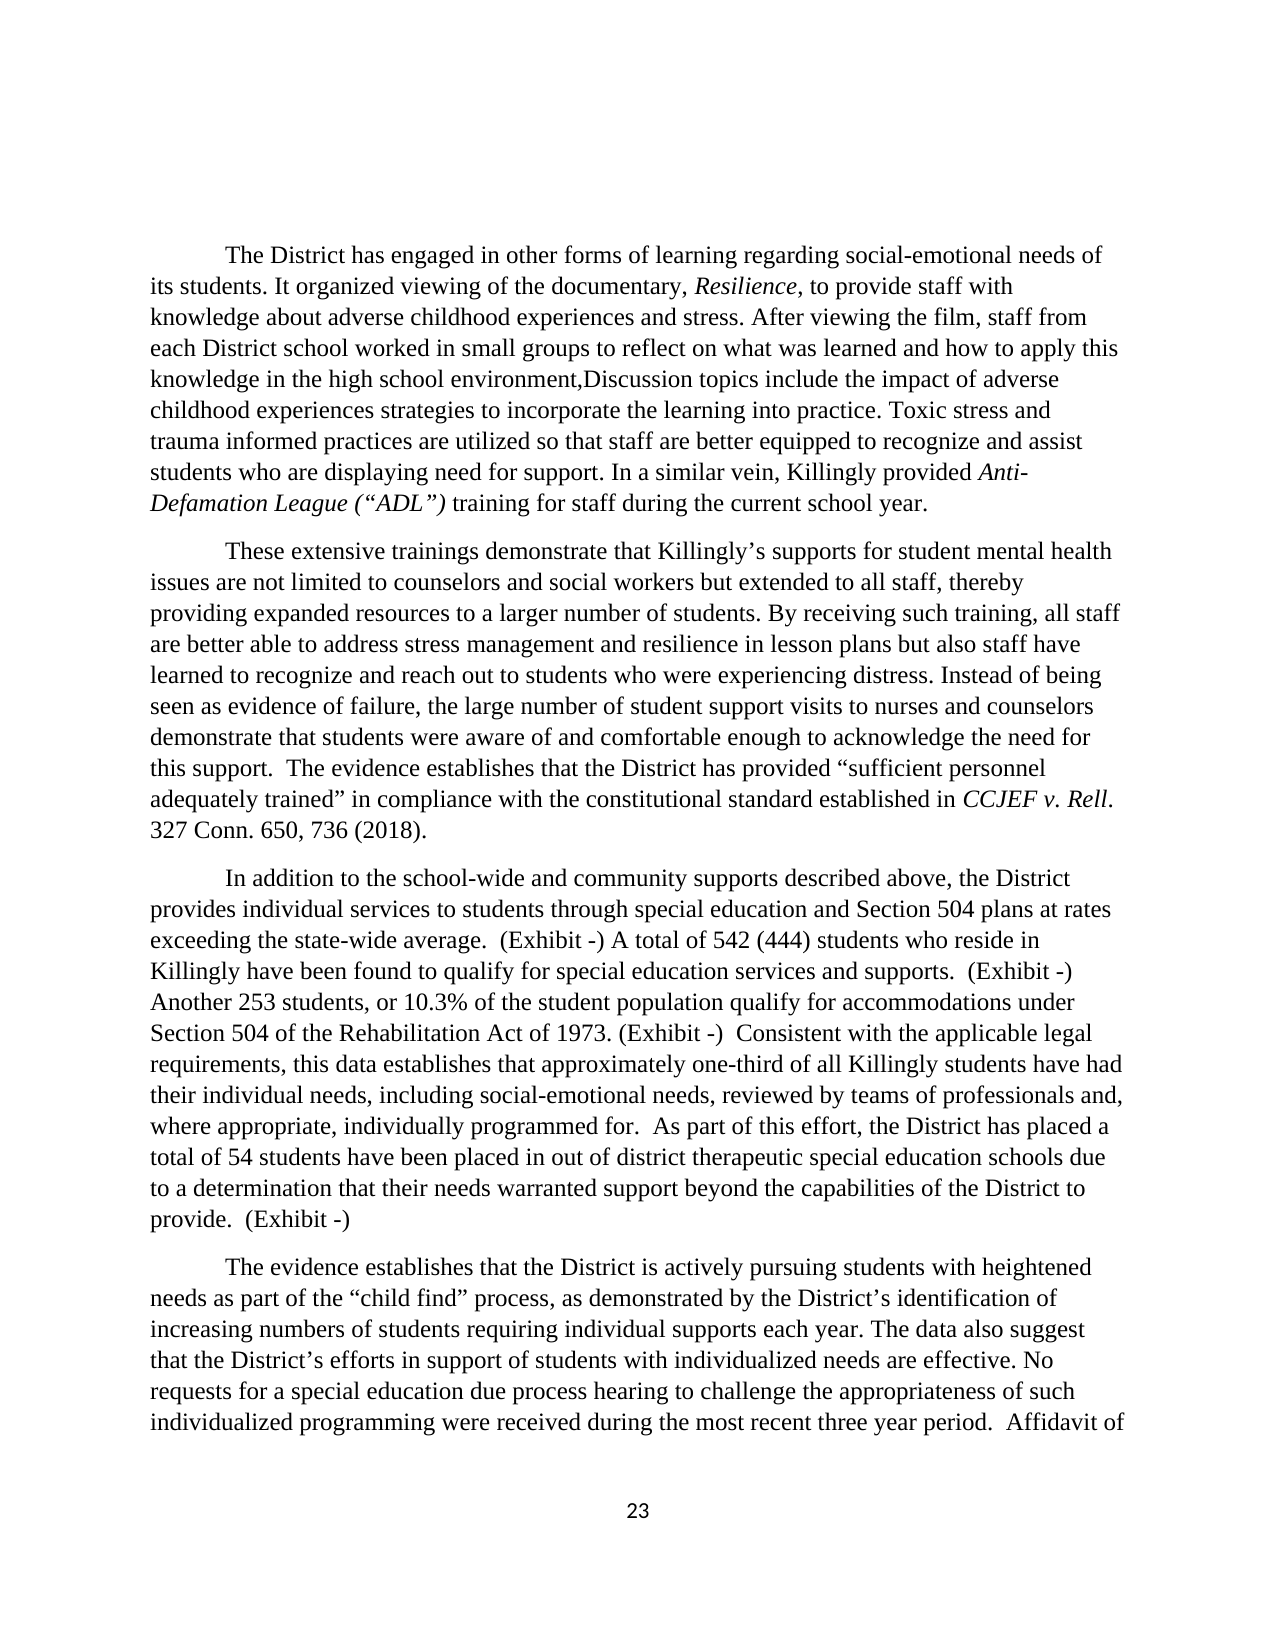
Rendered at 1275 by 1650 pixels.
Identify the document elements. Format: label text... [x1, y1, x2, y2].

text The District has engaged in other forms of learning regarding social-emotional needs of its students. It organized viewing of the documentary, Resilience, to provide staff with knowledge about adverse childhood experiences and stress. After viewing the film, staff from each District school worked in small groups to reflect on what was learned and how to apply this knowledge in the high school environment,Discussion topics include the impact of adverse childhood experiences strategies to incorporate the learning into practice. Toxic stress and trauma informed practices are utilized so that staff are better equipped to recognize and assist students who are displaying need for support. In a similar vein, Killingly provided Anti-Defamation League (“ADL”) training for staff during the current school year. [150, 240, 1125, 517]
text These extensive trainings demonstrate that Killingly’s supports for student mental health issues are not limited to counselors and social workers but extended to all staff, thereby providing expanded resources to a larger number of students. By receiving such training, all staff are better able to address stress management and resilience in lesson plans but also staff have learned to recognize and reach out to students who were experiencing distress. Instead of being seen as evidence of failure, the large number of student support visits to nurses and counselors demonstrate that students were aware of and comfortable enough to acknowledge the need for this support. The evidence establishes that the District has provided “sufficient personnel adequately trained” in compliance with the constitutional standard established in CCJEF v. Rell. 327 Conn. 650, 736 (2018). [150, 536, 1125, 844]
text In addition to the school-wide and community supports described above, the District provides individual services to students through special education and Section 504 plans at rates exceeding the state-wide average. (Exhibit -) A total of 542 (444) students who reside in Killingly have been found to qualify for special education services and supports. (Exhibit -) Another 253 students, or 10.3% of the student population qualify for accommodations under Section 504 of the Rehabilitation Act of 1973. (Exhibit -) Consistent with the applicable legal requirements, this data establishes that approximately one-third of all Killingly students have had their individual needs, including social-emotional needs, reviewed by teams of professionals and, where appropriate, individually programmed for. As part of this effort, the District has placed a total of 54 students have been placed in out of district therapeutic special education schools due to a determination that their needs warranted support beyond the capabilities of the District to provide. (Exhibit -) [150, 863, 1125, 1233]
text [150, 1252, 1125, 1436]
